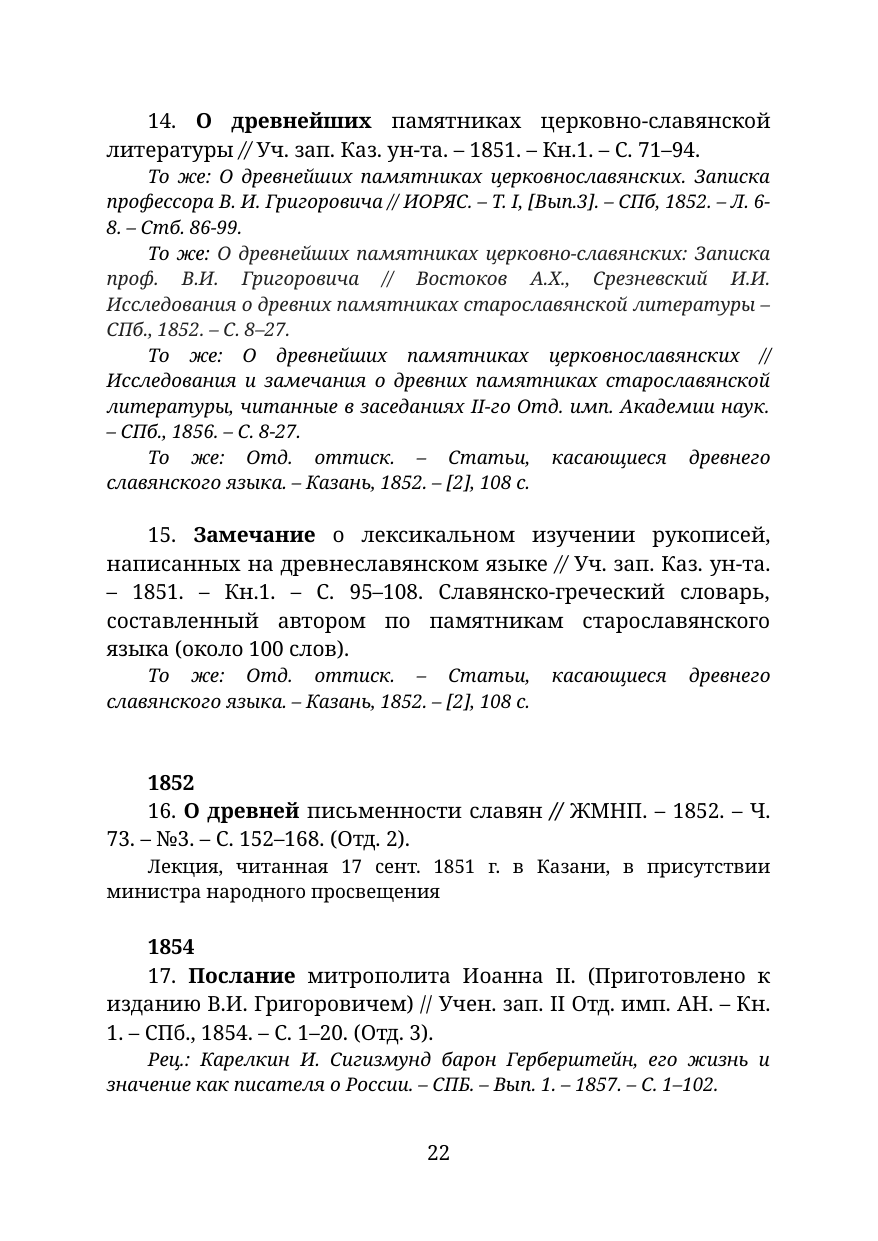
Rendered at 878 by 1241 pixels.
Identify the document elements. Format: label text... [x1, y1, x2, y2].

text Лекция, читанная 17 сент. 1851 г. в Казани, в присутствии министра народного просвещения [106, 853, 771, 904]
text То же: Отд. оттиск. – Статьи, касающиеся древнего славянского языка. – Казань, 1852. – [2], 108 с. [106, 663, 771, 714]
text 1854 [106, 932, 771, 961]
text То же: О древнейших памятниках церковнославянских // Исследования и замечания о древних памятниках старославянской литературы, читанные в заседаниях II-го Отд. имп. Академии наук. – СПб., 1856. – С. 8-27. [106, 342, 771, 444]
text 17. Послание митрополита Иоанна II. (Приготовлено к изданию В.И. Григоровичем) // Учен. зап. II Отд. имп. АН. – Кн. 1. – СПб., 1854. – С. 1–20. (Отд. 3). [106, 961, 771, 1046]
text 15. Замечание о лексикальном изучении рукописей, написанных на древнеславянском языке // Уч. зап. Каз. ун-та. – 1851. – Кн.1. – С. 95–108. Славянско-греческий словарь, составленный автором по памятникам старославянского языка (около 100 слов). [106, 521, 771, 663]
text То же: О древнейших памятниках церковно-славянских: Записка проф. В.И. Григоровича // Востоков А.Х., Срезневский И.И. Исследования о древних памятниках старославянской литературы – СПб., 1852. – С. 8–27. [106, 240, 771, 342]
text Рец.: Карелкин И. Сигизмунд барон Герберштейн, его жизнь и значение как писателя о России. – СПБ. – Вып. 1. – 1857. – С. 1–102. [106, 1046, 771, 1097]
text 1852 [106, 768, 771, 796]
text То же: О древнейших памятниках церковнославянских. Записка профессора В. И. Григоровича // ИОРЯС. – Т. I, [Вып.3]. – СПб, 1852. – Л. 6-8. – Стб. 86-99. [106, 163, 771, 240]
text 14. О древнейших памятниках церковно-славянской литературы // Уч. зап. Каз. ун-та. – 1851. – Кн.1. – С. 71–94. [106, 106, 771, 163]
text То же: Отд. оттиск. – Статьи, касающиеся древнего славянского языка. – Казань, 1852. – [2], 108 с. [106, 444, 771, 495]
text 16. О древней письменности славян // ЖМНП. – 1852. – Ч. 73. – №3. – С. 152–168. (Отд. 2). [106, 796, 771, 853]
